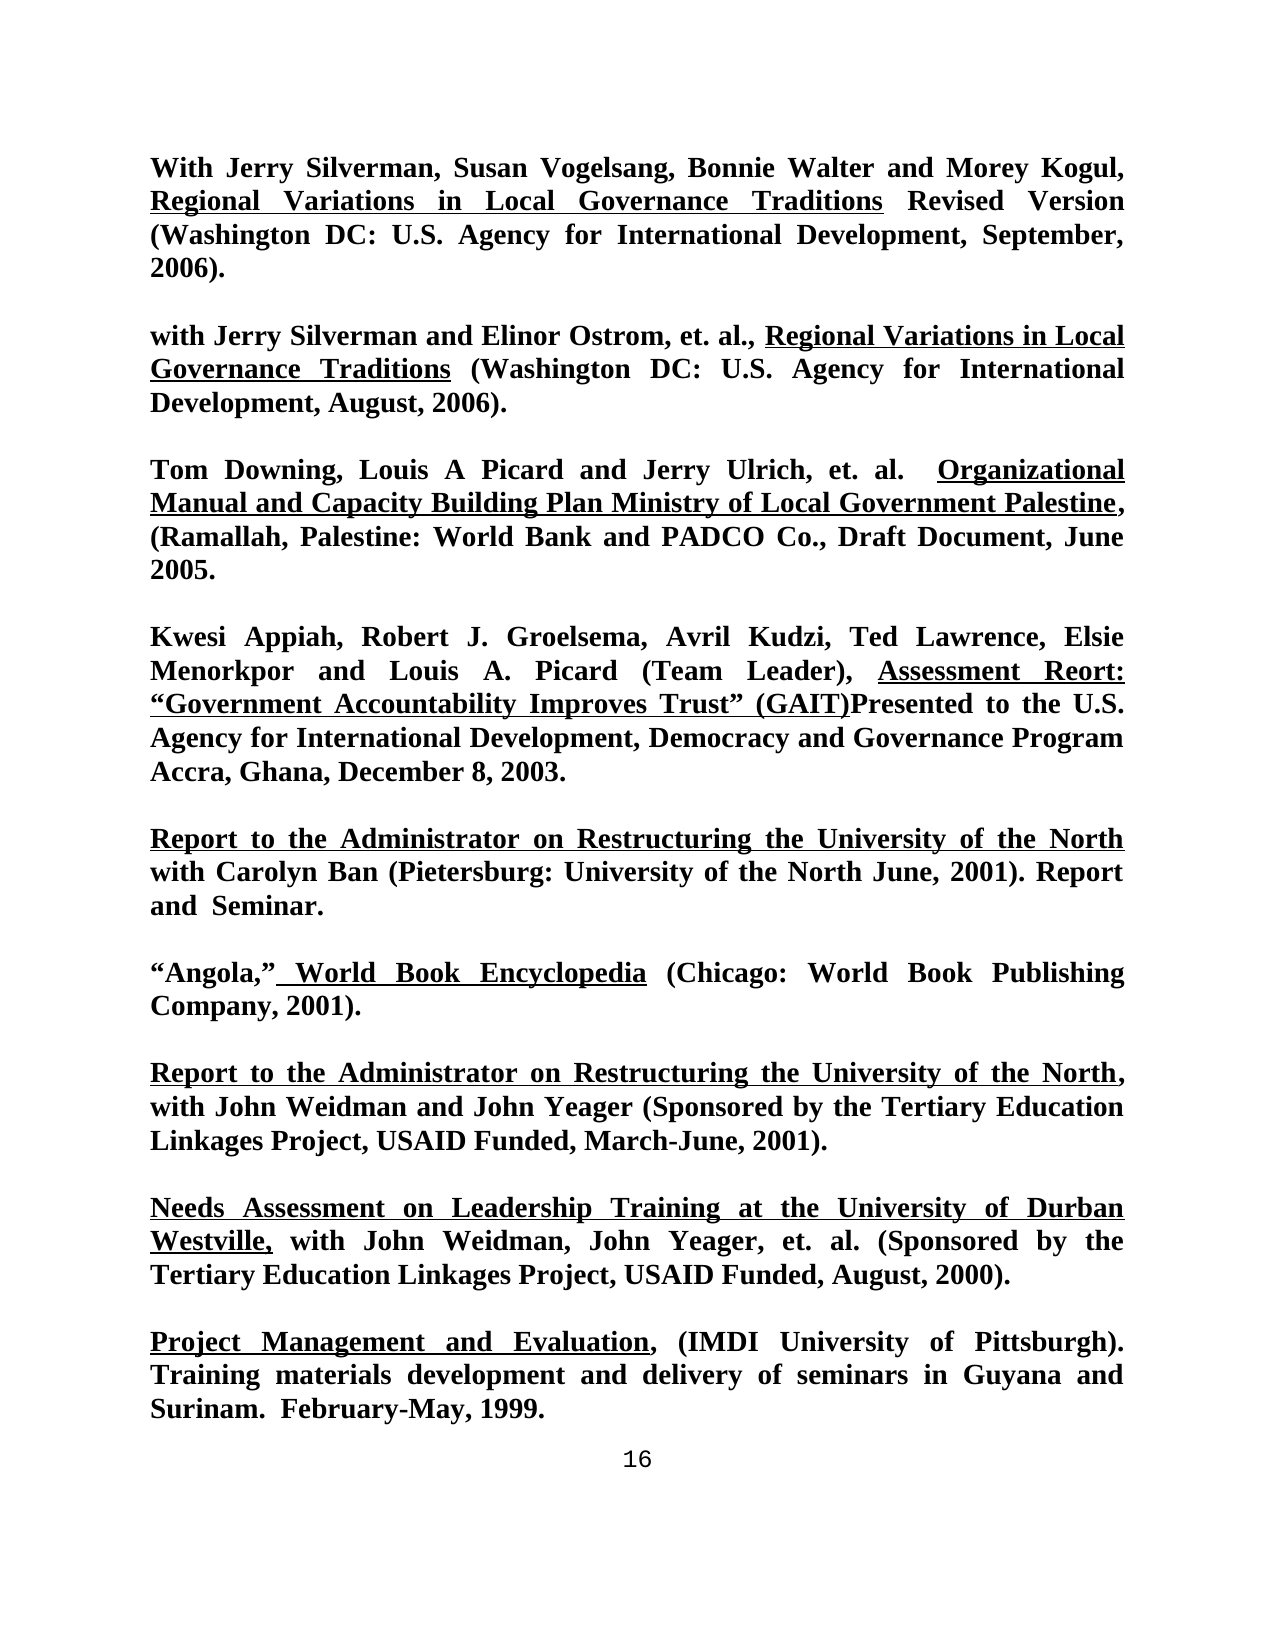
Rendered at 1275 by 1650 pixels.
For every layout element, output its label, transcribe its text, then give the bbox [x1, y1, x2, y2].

text With Jerry Silverman, Susan Vogelsang, Bonnie Walter and Morey Kogul, Regional Variations in Local Governance Traditions Revised Version (Washington DC: U.S. Agency for International Development, September, 2006). [150, 150, 1125, 284]
text Tom Downing, Louis A Picard and Jerry Ulrich, et. al. Organizational Manual and Capacity Building Plan Ministry of Local Government Palestine, (Ramallah, Palestine: World Bank and PADCO Co., Draft Document, June 2005. [150, 452, 1125, 586]
text Report to the Administrator on Restructuring the University of the North, with John Weidman and John Yeager (Sponsored by the Tertiary Education Linkages Project, USAID Funded, March-June, 2001). [150, 1056, 1125, 1156]
text with Jerry Silverman and Elinor Ostrom, et. al., Regional Variations in Local Governance Traditions (Washington DC: U.S. Agency for International Development, August, 2006). [150, 318, 1125, 418]
text Report to the Administrator on Restructuring the University of the North with Carolyn Ban (Pietersburg: University of the North June, 2001). Report and Seminar. [150, 821, 1125, 850]
text Needs Assessment on Leadership Training at the University of Durban Westville, with John Weidman, John Yeager, et. al. (Sponsored by the Tertiary Education Linkages Project, USAID Funded, August, 2000). [150, 1190, 1125, 1219]
text “Angola,” World Book Encyclopedia (Chicago: World Book Publishing Company, 2001). [150, 955, 1125, 1022]
text Kwesi Appiah, Robert J. Groelsema, Avril Kudzi, Ted Lawrence, Elsie Menorkpor and Louis A. Picard (Team Leader), Assessment Reort: “Government Accountability Improves Trust” (GAIT)Presented to the U.S. Agency for International Development, Democracy and Governance Program Accra, Ghana, December 8, 2003. [150, 619, 1125, 787]
text Report to the Administrator on Restructuring the University of the North with Carolyn Ban (Pietersburg: University of the North June, 2001). Report and Seminar. [150, 851, 1125, 921]
text Needs Assessment on Leadership Training at the University of Durban Westville, with John Weidman, John Yeager, et. al. (Sponsored by the Tertiary Education Linkages Project, USAID Funded, August, 2000). [150, 1220, 1125, 1290]
text Project Management and Evaluation, (IMDI University of Pittsburgh). Training materials development and delivery of seminars in Guyana and Surinam. February-May, 1999. [150, 1324, 1125, 1424]
